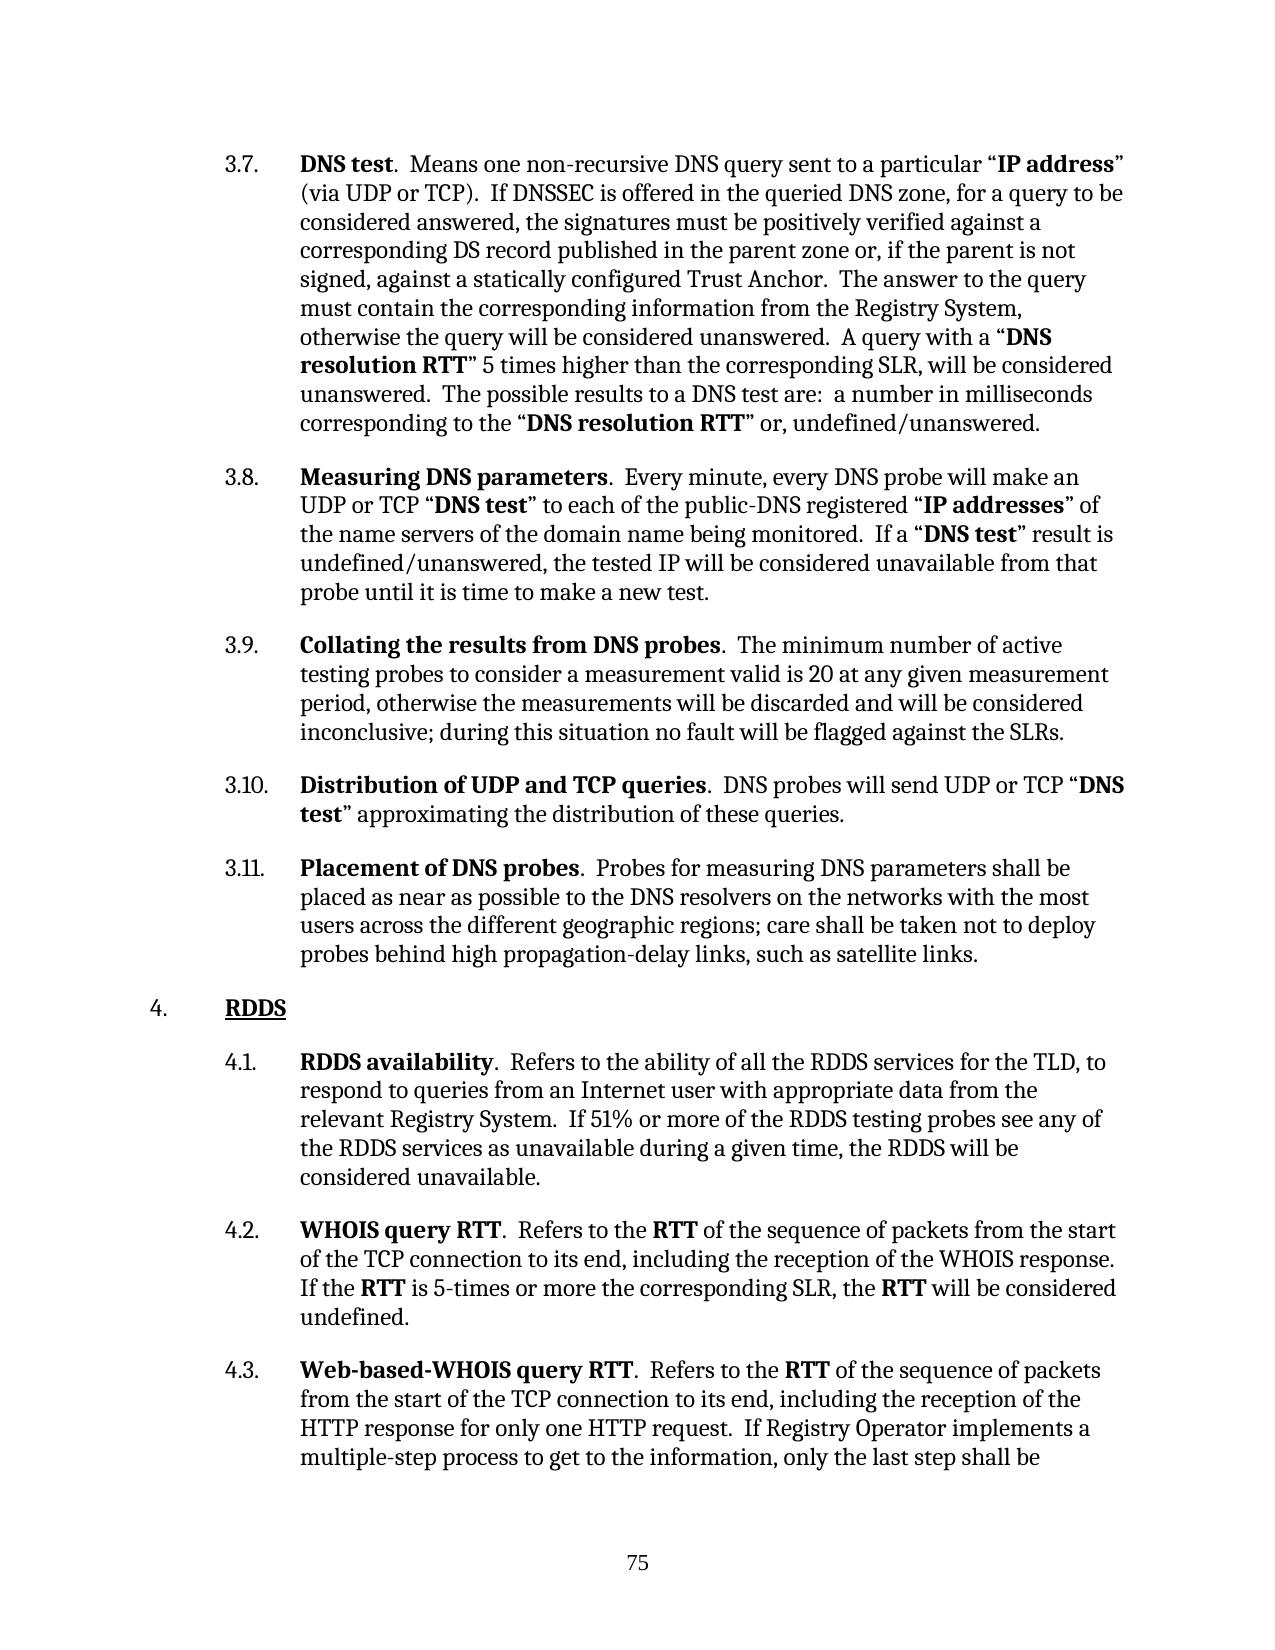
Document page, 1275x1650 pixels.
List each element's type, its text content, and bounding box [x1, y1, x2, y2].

text Collating the results from DNS probes. The minimum number of active testing probes to consider a measurement valid is 20 at any given measurement period, otherwise the measurements will be discarded and will be considered inconclusive; during this situation no fault will be flagged against the SLRs. [225, 631, 1125, 746]
text Placement of DNS probes. Probes for measuring DNS parameters shall be placed as near as possible to the DNS resolvers on the networks with the most users across the different geographic regions; care shall be taken not to deploy probes behind high propagation-delay links, such as satellite links. [225, 854, 1125, 969]
text WHOIS query RTT. Refers to the RTT of the sequence of packets from the start of the TCP connection to its end, including the reception of the WHOIS response. If the RTT is 5-times or more the corresponding SLR, the RTT will be considered undefined. [225, 1216, 1125, 1331]
text DNS test. Means one non-recursive DNS query sent to a particular “IP address” (via UDP or TCP). If DNSSEC is offered in the queried DNS zone, for a query to be considered answered, the signatures must be positively verified against a corresponding DS record published in the parent zone or, if the parent is not signed, against a statically configured Trust Anchor. The answer to the query must contain the corresponding information from the Registry System, otherwise the query will be considered unanswered. A query with a “DNS resolution RTT” 5 times higher than the corresponding SLR, will be considered unanswered. The possible results to a DNS test are: a number in milliseconds corresponding to the “DNS resolution RTT” or, undefined/unanswered. [225, 150, 1125, 437]
text RDDS availability. Refers to the ability of all the RDDS services for the TLD, to respond to queries from an Internet user with appropriate data from the relevant Registry System. If 51% or more of the RDDS testing probes see any of the RDDS services as unavailable during a given time, the RDDS will be considered unavailable. [225, 1047, 1125, 1191]
text RDDS [150, 994, 1125, 1022]
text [225, 1356, 1125, 1471]
text Measuring DNS parameters. Every minute, every DNS probe will make an UDP or TCP “DNS test” to each of the public-DNS registered “IP addresses” of the name servers of the domain name being monitored. If a “DNS test” result is undefined/unanswered, the tested IP will be considered unavailable from that probe until it is time to make a new test. [225, 462, 1125, 606]
text Distribution of UDP and TCP queries. DNS probes will send UDP or TCP “DNS test” approximating the distribution of these queries. [225, 771, 1125, 829]
